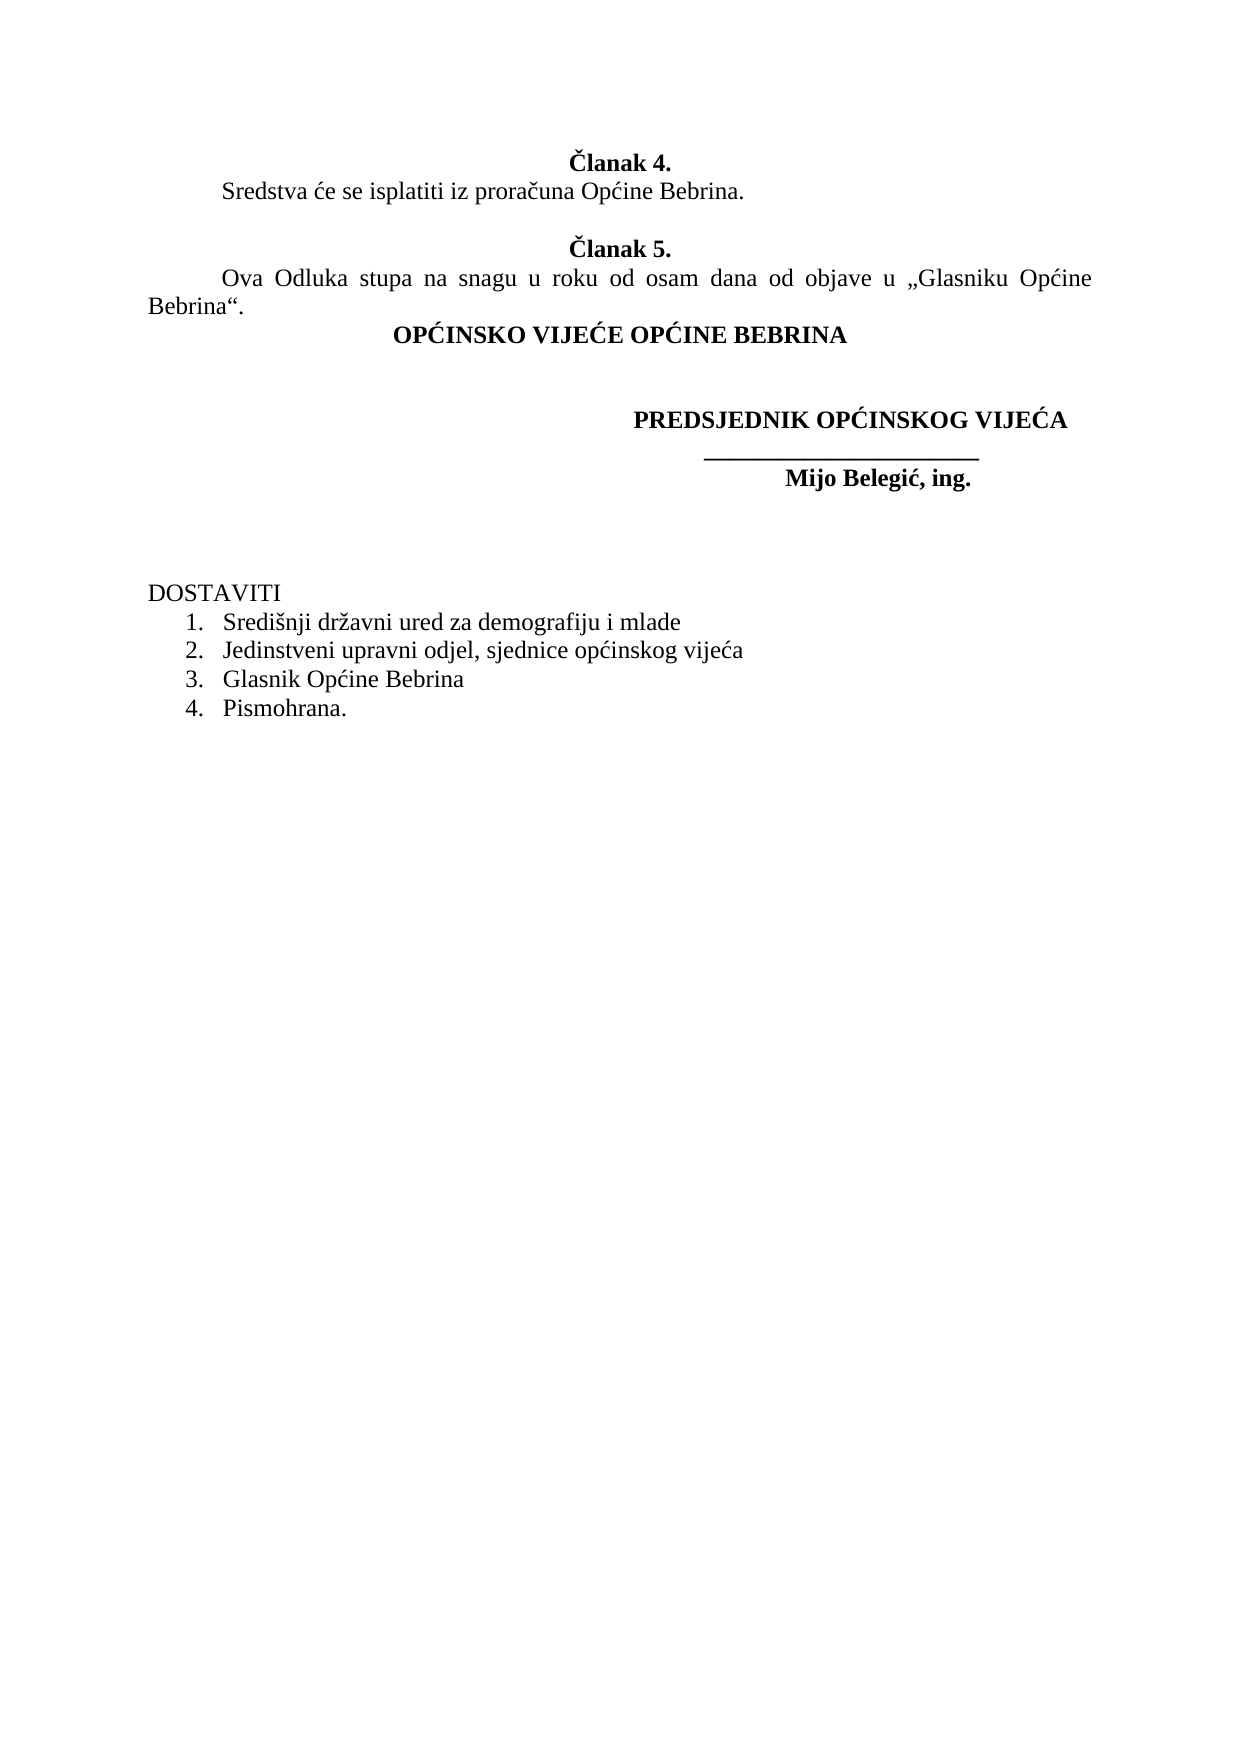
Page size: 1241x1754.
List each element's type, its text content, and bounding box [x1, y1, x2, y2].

list Glasnik Općine Bebrina [185, 664, 1093, 693]
text Članak 5. [148, 234, 1093, 263]
text DOSTAVITI [148, 578, 1093, 607]
list Središnji državni ured za demografiju i mlade [185, 607, 1093, 636]
text ______________________ [516, 434, 1093, 463]
text Mijo Belegić, ing. [664, 463, 1093, 492]
text PREDSJEDNIK OPĆINSKOG VIJEĆA [516, 406, 1093, 434]
text Članak 4. [148, 148, 1093, 176]
text OPĆINSKO VIJEĆE OPĆINE BEBRINA [148, 320, 1093, 349]
list Pismohrana. [185, 693, 1093, 722]
list Jedinstveni upravni odjel, sjednice općinskog vijeća [185, 636, 1093, 664]
text Sredstva će se isplatiti iz proračuna Općine Bebrina. [148, 176, 1093, 205]
text Ova Odluka stupa na snagu u roku od osam dana od objave u „Glasniku Općine Bebrina“. [148, 263, 1093, 320]
